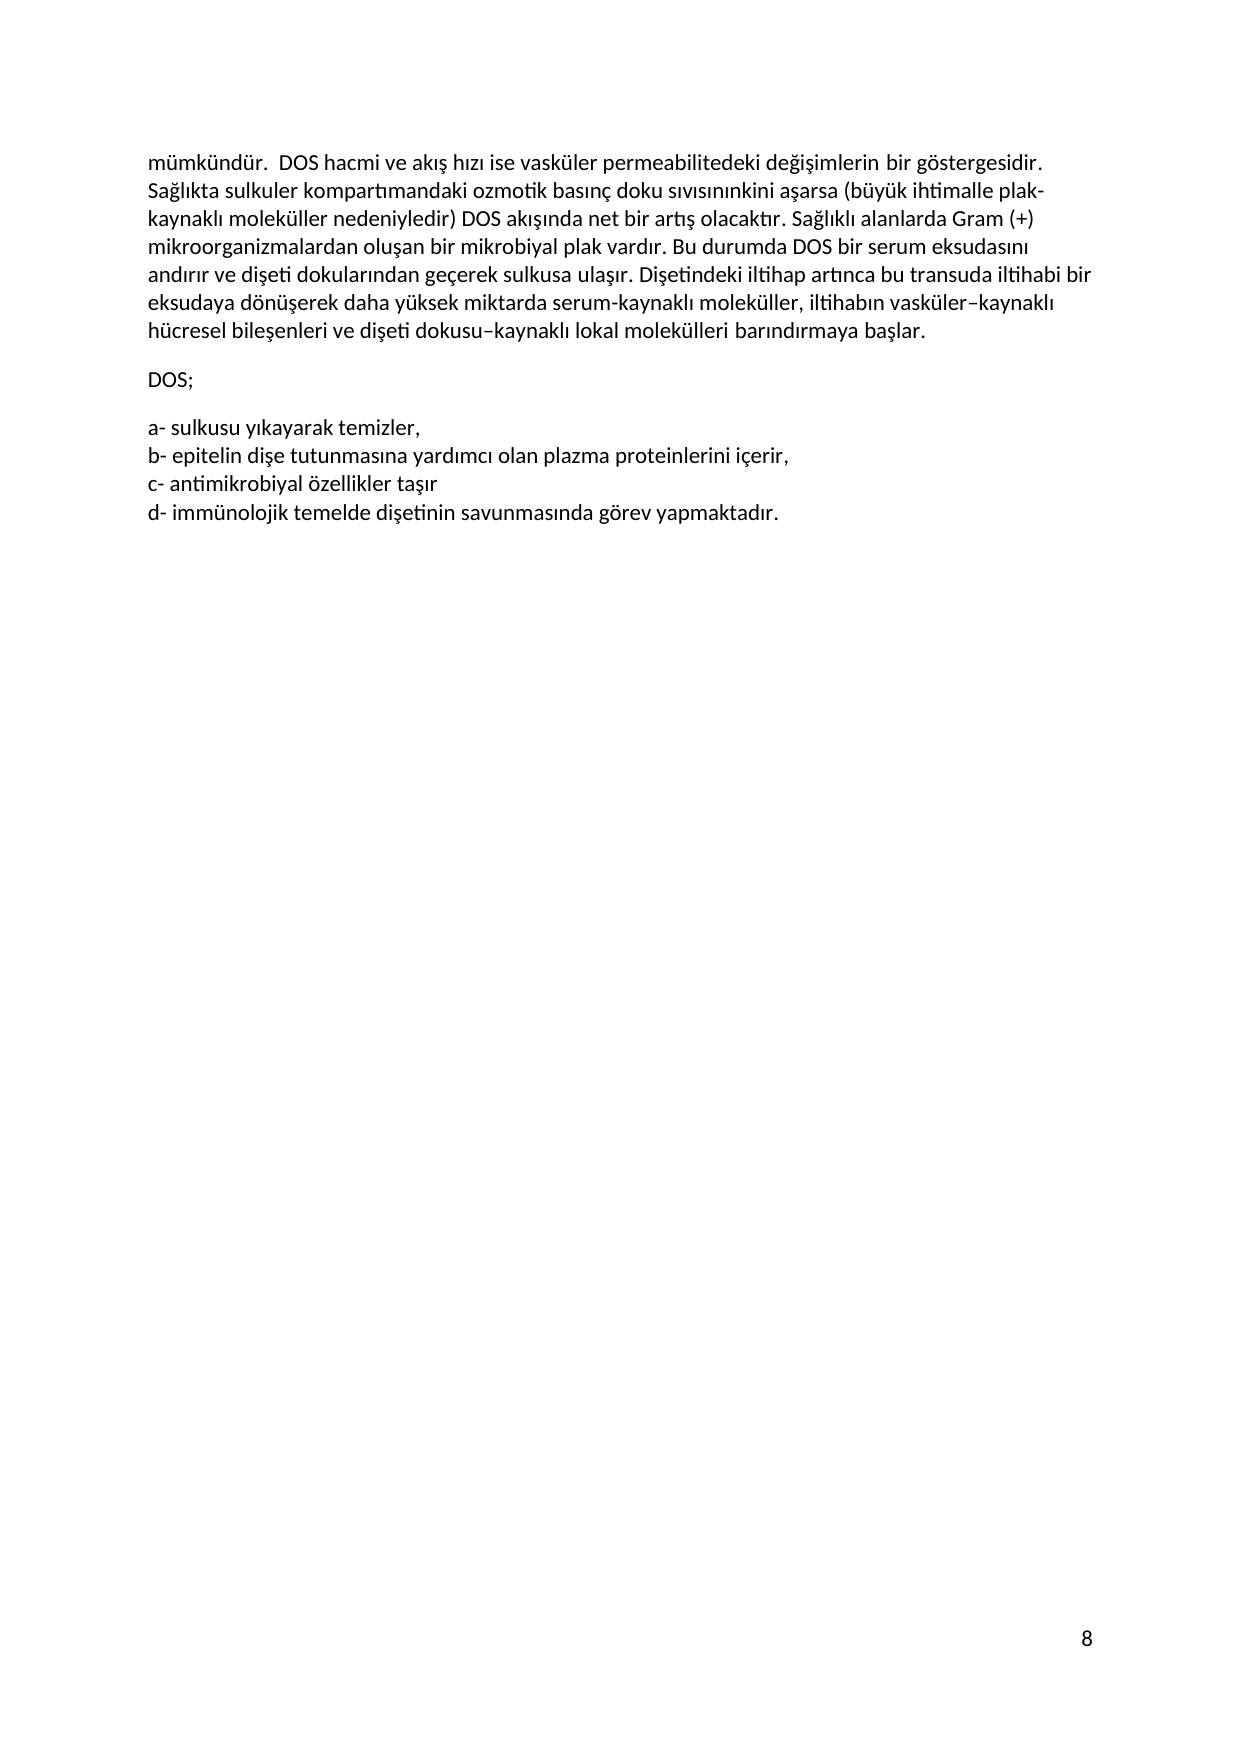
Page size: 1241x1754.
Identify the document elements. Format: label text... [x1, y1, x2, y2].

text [148, 148, 1092, 344]
text b- epitelin dişe tutunmasına yardımcı olan plazma proteinlerini içerir, [148, 442, 1092, 469]
text DOS; [148, 365, 1092, 393]
text d- immünolojik temelde dişetinin savunmasında görev yapmaktadır. [148, 498, 1092, 526]
text c- antimikrobiyal özellikler taşır [148, 469, 1092, 498]
text a- sulkusu yıkayarak temizler, [148, 413, 1092, 442]
